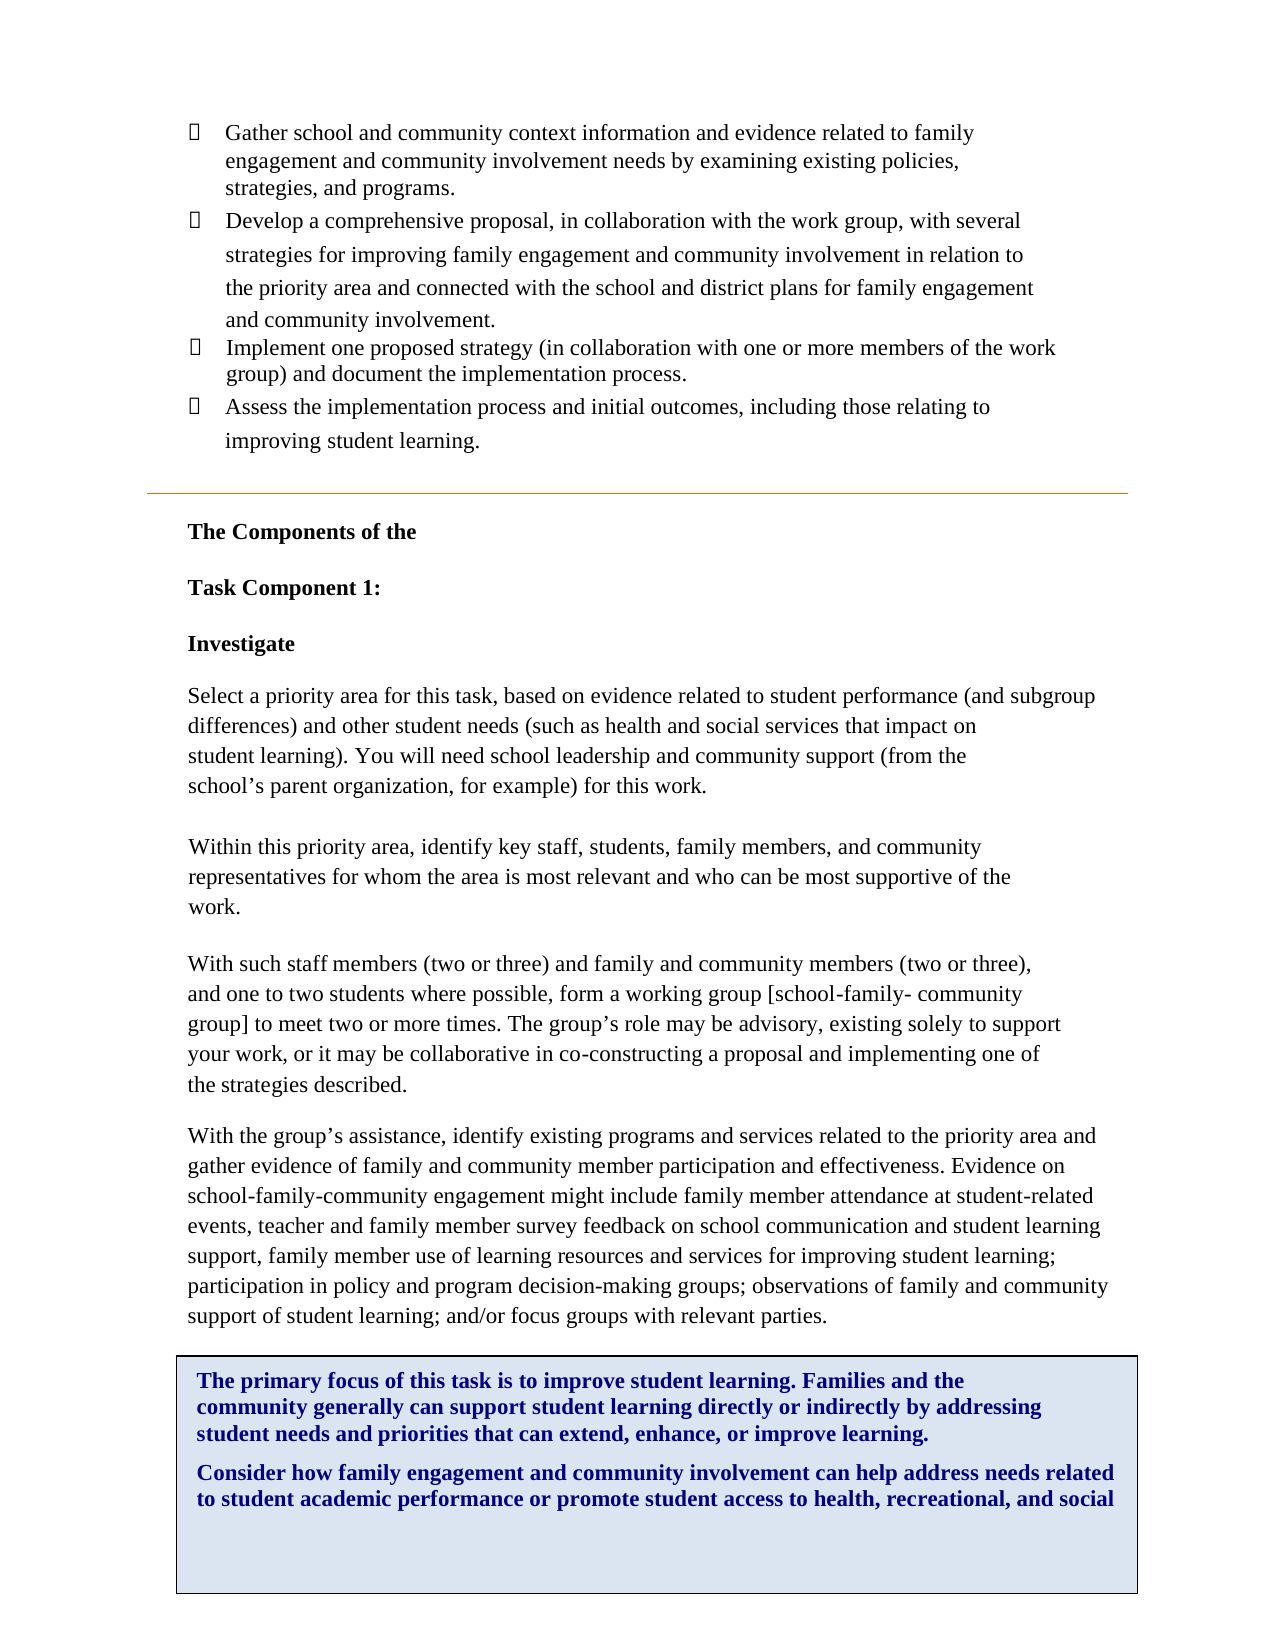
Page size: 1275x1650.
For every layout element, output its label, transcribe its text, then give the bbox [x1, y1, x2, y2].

list Develop a comprehensive proposal, in collaboration with the work group, with several strategies for improving family engagement and community involvement in relation to the priority area and connected with the school and district plans for family engagement and community involvement. [188, 204, 1047, 333]
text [196, 1458, 1118, 1511]
text Within this priority area, identify key staff, students, family members, and community representatives for whom the area is most relevant and who can be most supportive of the work. [188, 833, 1062, 919]
subtitle The Components of the Task Component 1: Investigate [187, 518, 469, 656]
list Assess the implementation process and initial outcomes, including those relating to improving student learning. [187, 390, 1084, 454]
text With the group’s assistance, identify existing programs and services related to the priority area and gather evidence of family and community member participation and effectiveness. Evidence on school-family-community engagement might include family member attendance at student-related events, teacher and family member survey feedback on school communication and student learning support, family member use of learning resources and services for improving student learning; participation in policy and program decision-making groups; observations of family and community support of student learning; and/or focus groups with relevant parties. [187, 1122, 1129, 1328]
text With such staff members (two or three) and family and community members (two or three), and one to two students where possible, form a working group [school-family- community group] to meet two or more times. The group’s role may be advisory, existing solely to support your work, or it may be collaborative in co-constructing a proposal and implementing one of the strategies described. [187, 950, 1070, 1097]
text differences) and other student needs (such as health and social services that impact on student learning). You will need school leadership and community support (from the school’s parent organization, for example) for this work. [188, 712, 1042, 799]
text Select a priority area for this task, based on evidence related to student performance (and subgroup [187, 686, 1129, 708]
list Gather school and community context information and evidence related to family engagement and community involvement needs by examining existing policies, strategies, and programs. [187, 116, 1049, 200]
list Implement one proposed strategy (in collaboration with one or more members of the work [188, 339, 1129, 360]
text group) and document the implementation process. [226, 360, 1129, 387]
subtitle The primary focus of this task is to improve student learning. Families and the community generally can support student learning directly or indirectly by addressing student needs and priorities that can extend, enhance, or improve learning. [196, 1367, 1060, 1446]
